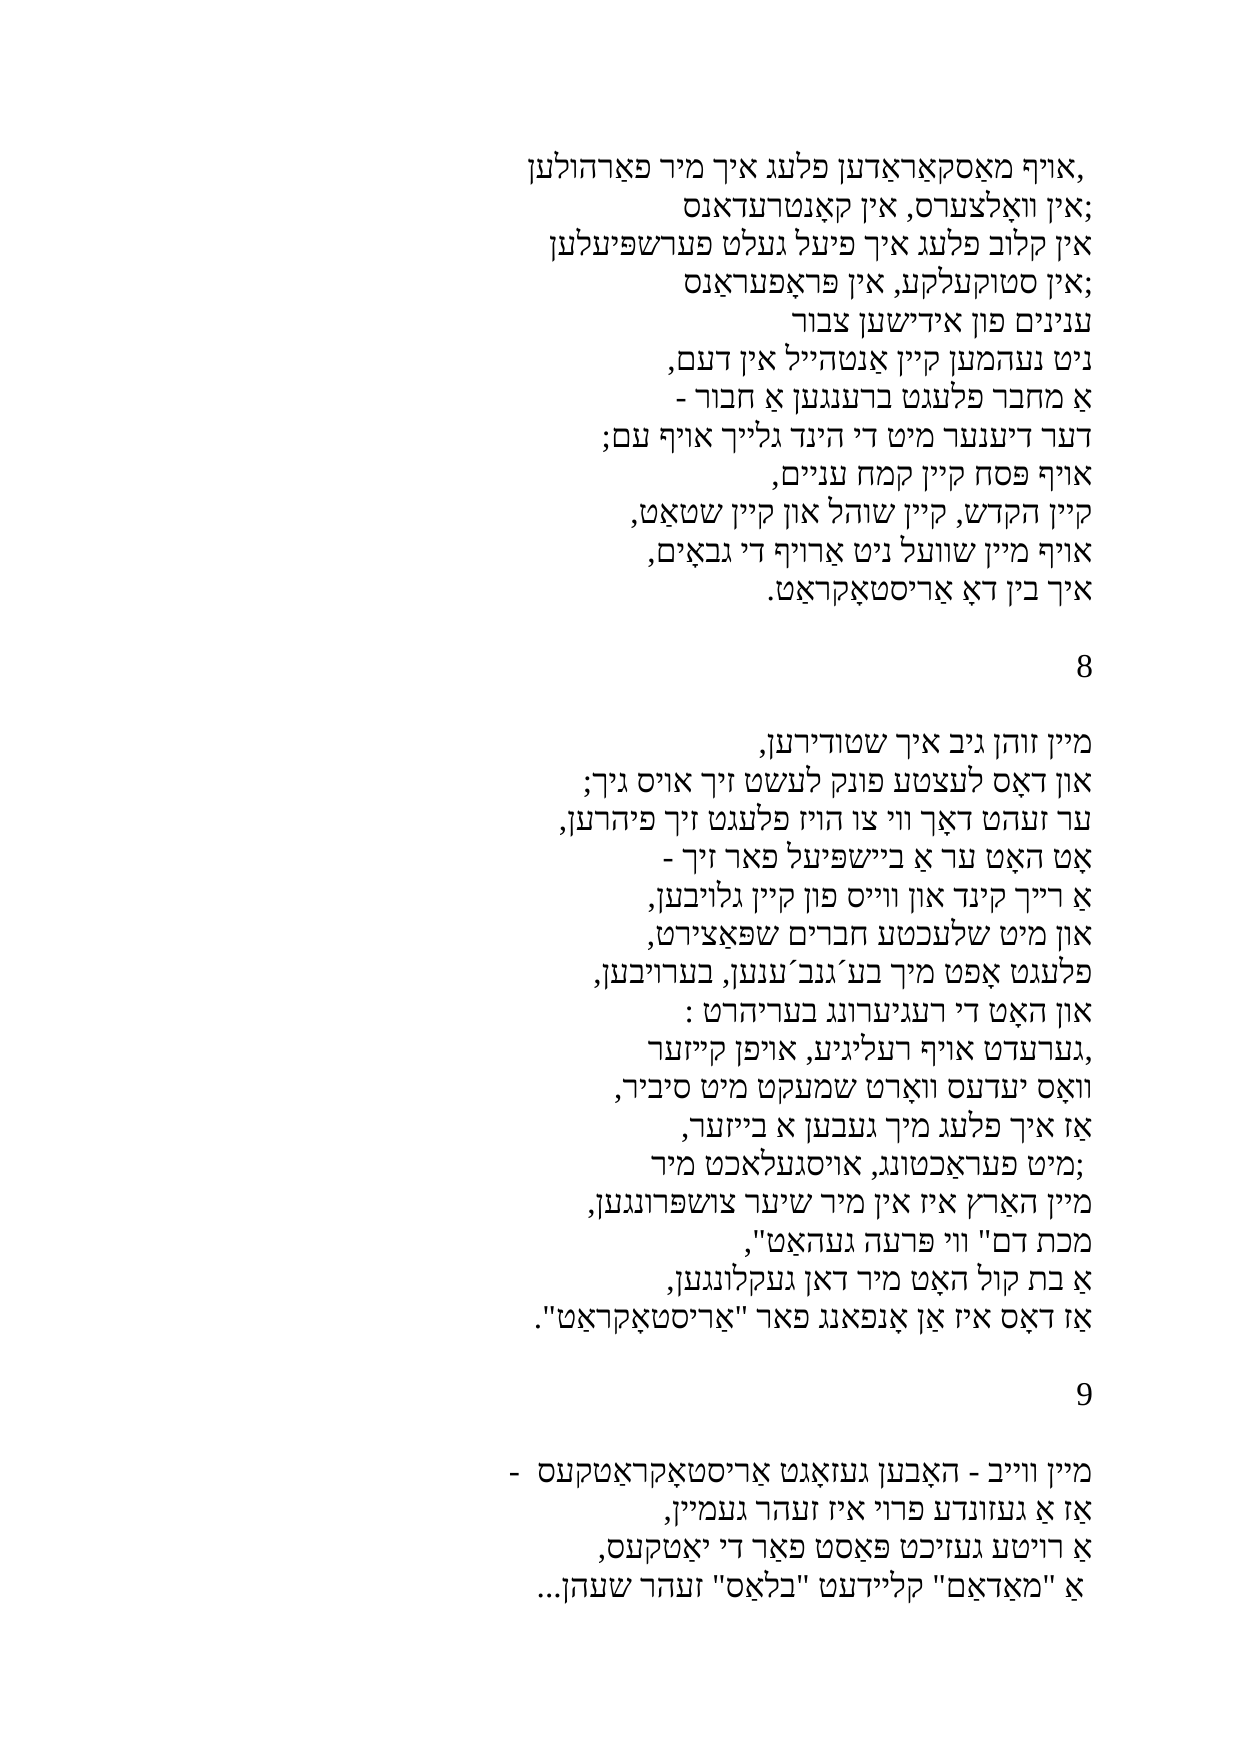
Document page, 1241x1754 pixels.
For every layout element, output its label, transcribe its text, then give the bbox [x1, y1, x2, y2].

text אין װאָלצערס, אין קאָנטרעדאנס; [148, 186, 1093, 224]
text 8 [148, 646, 1093, 684]
text אין סטוקעלקע, אין פּראָפעראַנס; [148, 263, 1093, 301]
text ענינים פון אידישען צבור [148, 301, 1093, 339]
text אין קלוב פלעג איך פיעל געלט פערשפּיעלען [148, 224, 1093, 263]
text 9 [148, 1374, 1093, 1413]
